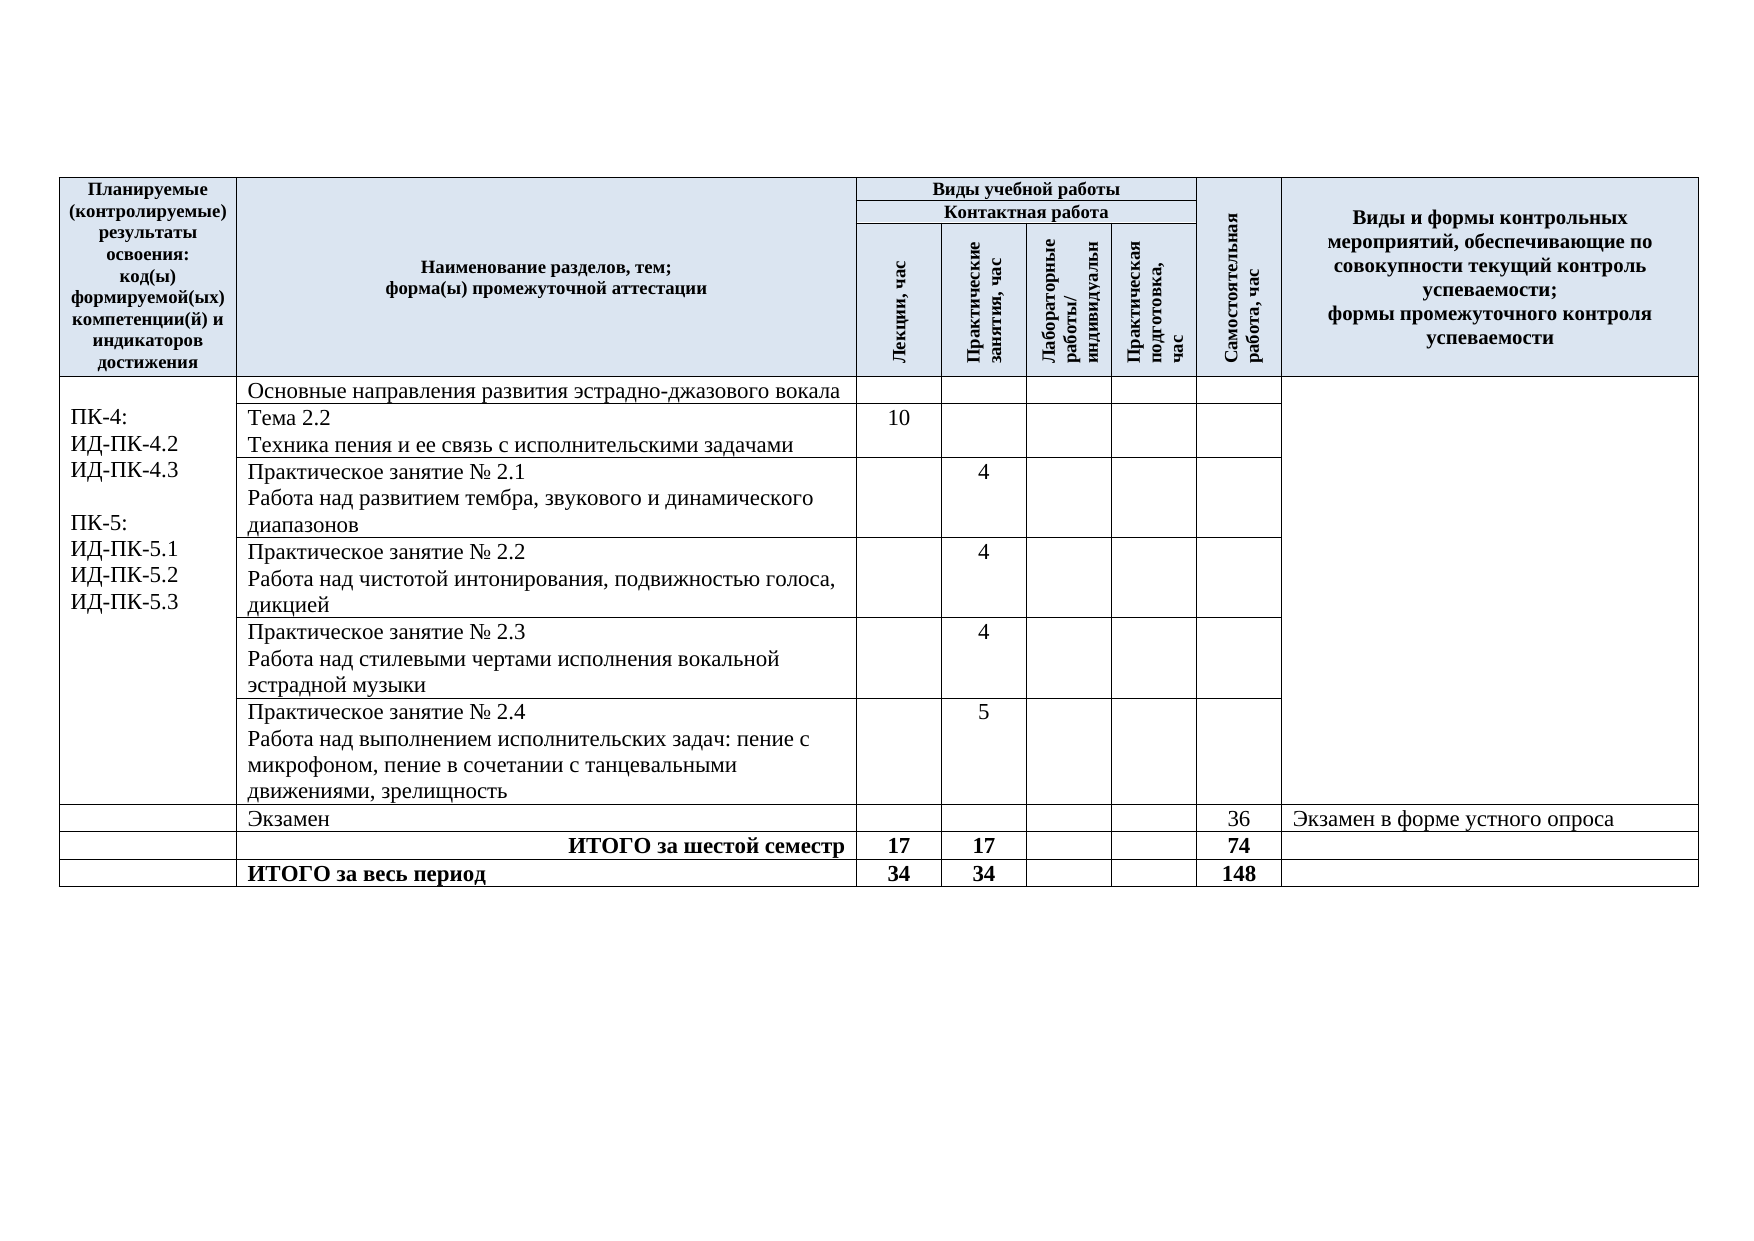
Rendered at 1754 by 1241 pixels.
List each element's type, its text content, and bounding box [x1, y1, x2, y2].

table_cell [1027, 832, 1111, 859]
table_cell [857, 458, 941, 537]
table_cell [60, 832, 236, 859]
table_cell [1282, 832, 1698, 859]
table_header Планируемые (контролируемые) результаты освоения: код(ы) формируемой(ых) компетенции(й) и индикаторов достижения компетенций [60, 178, 236, 376]
table_cell 10 [857, 404, 941, 457]
table_cell [1197, 538, 1281, 617]
table_cell Практическое занятие № 2.3 Работа над стилевыми чертами исполнения вокальной эстрадной музыки [237, 618, 856, 697]
table_cell [857, 805, 941, 831]
table_cell Лекции, час [857, 224, 941, 376]
table_cell 17 [942, 832, 1026, 859]
table_cell 74 [1197, 832, 1281, 859]
table_cell [1027, 538, 1111, 617]
table_cell [1027, 699, 1111, 804]
table_cell [1027, 377, 1111, 403]
table_cell 5 [942, 699, 1026, 804]
table_cell Контактная работа [857, 201, 1196, 222]
table_cell [1197, 404, 1281, 457]
table_cell [60, 860, 236, 886]
table_cell [1027, 860, 1111, 886]
table_cell Практическое занятие № 2.2 Работа над чистотой интонирования, подвижностью голоса, дикцией [237, 538, 856, 617]
table_cell [942, 805, 1026, 831]
table_cell Экзамен в форме устного опроса [1282, 805, 1698, 831]
table_cell [1197, 377, 1281, 403]
table_cell 4 [942, 618, 1026, 697]
table_header Наименование разделов, тем; форма(ы) промежуточной аттестации [237, 178, 856, 376]
table_cell Практическое занятие № 2.1 Работа над развитием тембра, звукового и динамического диапазонов [237, 458, 856, 537]
table_cell 148 [1197, 860, 1281, 886]
table_cell [1112, 404, 1196, 457]
table_cell [1112, 618, 1196, 697]
table_cell [1112, 377, 1196, 403]
table_cell ИТОГО за шестой семестр [237, 832, 856, 859]
table_cell Тема 2.2 Техника пения и ее связь с исполнительскими задачами [237, 404, 856, 457]
table_cell Тема 2.1 Основные направления развития эстрадно-джазового вокала [237, 377, 856, 403]
table_cell [1282, 860, 1698, 886]
table_cell Лабораторные работы/ индивидуальные занятия, час [1027, 224, 1111, 376]
table_cell [1027, 404, 1111, 457]
table_cell [1112, 538, 1196, 617]
table_cell [1027, 458, 1111, 537]
table_cell [1197, 699, 1281, 804]
table_cell [942, 377, 1026, 403]
table_header Виды учебной работы [857, 178, 1196, 200]
table_cell 34 [857, 860, 941, 886]
table_cell [1112, 458, 1196, 537]
table_cell [1197, 618, 1281, 697]
table_cell [1112, 832, 1196, 859]
table_cell 7 [857, 377, 941, 403]
table_cell Практическое занятие № 2.4 Работа над выполнением исполнительских задач: пение с микрофоном, пение в сочетании с танцевальными движениями, зрелищность [237, 699, 856, 804]
table_cell Практическая подготовка, час [1112, 224, 1196, 376]
table_cell 4 [942, 538, 1026, 617]
table_cell 34 [942, 860, 1026, 886]
table_header Виды и формы контрольных мероприятий, обеспечивающие по совокупности текущий контроль успеваемости; формы промежуточного контроля успеваемости [1282, 178, 1698, 376]
table_cell 17 [857, 832, 941, 859]
table_cell [857, 538, 941, 617]
table_cell [1027, 618, 1111, 697]
table_cell [857, 699, 941, 804]
table_cell Экзамен [237, 805, 856, 831]
table_cell ИТОГО за весь период [237, 860, 856, 886]
table_cell [942, 404, 1026, 457]
table_cell Практические занятия, час [942, 224, 1026, 376]
table_cell 4 [942, 458, 1026, 537]
table_cell 36 [1197, 805, 1281, 831]
table_cell [1197, 458, 1281, 537]
table_cell [857, 618, 941, 697]
table_cell [60, 805, 236, 831]
table_cell [1027, 805, 1111, 831]
table_header Самостоятельная работа, час [1197, 178, 1281, 376]
table_cell [1112, 860, 1196, 886]
table_cell [1112, 805, 1196, 831]
table_cell [1112, 699, 1196, 804]
